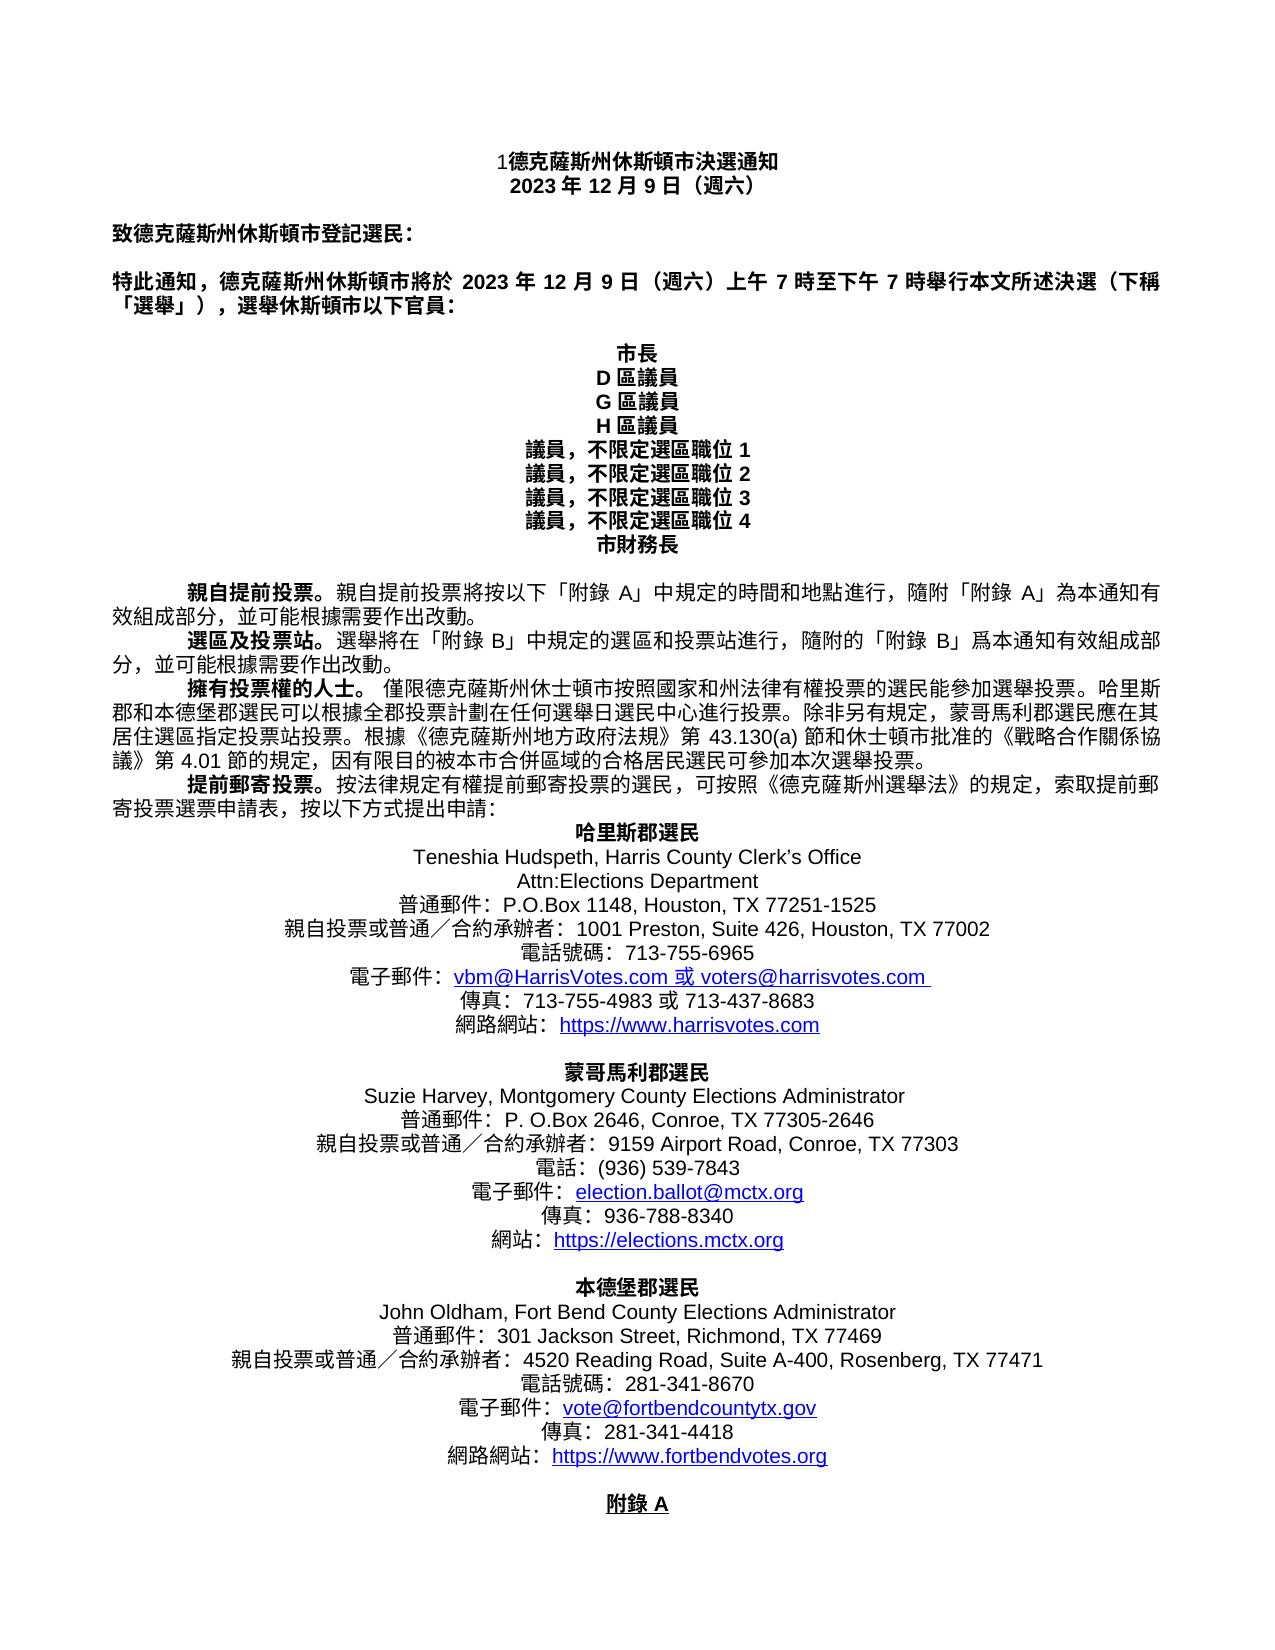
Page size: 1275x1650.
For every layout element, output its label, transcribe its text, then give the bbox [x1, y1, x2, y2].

text 議員，不限定選區職位 1 [112, 437, 1162, 461]
text G 區議員 [112, 389, 1162, 413]
text 德克薩斯州休斯頓市決選通知 [112, 150, 1162, 174]
text 市財務長 [112, 533, 1162, 557]
text 議員，不限定選區職位 2 [112, 461, 1162, 485]
text 電話號碼：713-755-6965 [112, 941, 1162, 964]
text 市長 [112, 342, 1162, 366]
text 電話號碼：281-341-8670 [112, 1372, 1162, 1396]
text 致德克薩斯州休斯頓市登記選民： [112, 222, 1162, 246]
text 網站：https://elections.mctx.org [112, 1228, 1162, 1252]
text 親自投票或普通／合約承辦者：1001 Preston, Suite 426, Houston, TX 77002 [112, 917, 1162, 941]
text 選區及投票站。選舉將在「附錄 B」中規定的選區和投票站進行，隨附的「附錄 B」爲本通知有效組成部分，並可能根據需要作出改動。 [112, 629, 1162, 677]
text 電話：(936) 539-7843 [112, 1156, 1162, 1180]
text 傳真：713-755-4983 或 713-437-8683 [112, 988, 1162, 1012]
text 哈里斯郡選民 [112, 821, 1162, 845]
text 特此通知，德克薩斯州休斯頓市將於 2023 年 12 月 9 日（週六）上午 7 時至下午 7 時舉行本文所述決選（下稱「選舉」），選舉休斯頓市以下官員： [112, 270, 1162, 318]
text 電子郵件：vote@fortbendcountytx.gov [112, 1396, 1162, 1420]
text Teneshia Hudspeth, Harris County Clerk’s Office [112, 845, 1162, 869]
text 提前郵寄投票。按法律規定有權提前郵寄投票的選民，可按照《德克薩斯州選舉法》的規定，索取提前郵寄投票選票申請表，按以下方式提出申請： [112, 773, 1162, 821]
text 電子郵件：election.ballot@mctx.org [112, 1180, 1162, 1204]
text 議員，不限定選區職位 3 [112, 485, 1162, 509]
text 議員，不限定選區職位 4 [112, 509, 1162, 533]
text 附錄 A [112, 1492, 1162, 1516]
text 擁有投票權的人士。 僅限德克薩斯州休士頓市按照國家和州法律有權投票的選民能參加選舉投票。哈里斯郡和本德堡郡選民可以根據全郡投票計劃在任何選舉日選民中心進行投票。除非另有規定，蒙哥馬利郡選民應在其居住選區指定投票站投票。根據《德克薩斯州地方政府法規》第 43.130(a) 節和休士頓市批准的《戰略合作關係協議》第 4.01 節的規定，因有限目的被本市合併區域的合格居民選民可參加本次選舉投票。 [112, 677, 1162, 773]
text 網路網站：https://www.harrisvotes.com [112, 1012, 1162, 1036]
text John Oldham, Fort Bend County Elections Administrator 普通郵件：301 Jackson Street, Richmond, TX 77469 [112, 1300, 1162, 1348]
text 蒙哥馬利郡選民 [112, 1060, 1162, 1084]
text 本德堡郡選民 [112, 1276, 1162, 1300]
text 傳真：936-788-8340 [112, 1204, 1162, 1228]
text 2023 年 12 月 9 日（週六） [112, 174, 1162, 198]
text D 區議員 [112, 366, 1162, 389]
text Suzie Harvey, Montgomery County Elections Administrator 普通郵件：P. O.Box 2646, Conroe, TX 77305-2646 [112, 1084, 1162, 1132]
text 傳真：281-341-4418 [112, 1420, 1162, 1444]
text H 區議員 [112, 413, 1162, 437]
text 電子郵件：vbm@HarrisVotes.com 或 voters@harrisvotes.com [112, 964, 1162, 988]
text 親自投票或普通／合約承辦者：4520 Reading Road, Suite A-400, Rosenberg, TX 77471 [112, 1348, 1162, 1372]
text 網路網站：https://www.fortbendvotes.org [112, 1444, 1162, 1468]
text 親自提前投票。親自提前投票將按以下「附錄 A」中規定的時間和地點進行，隨附「附錄 A」為本通知有效組成部分，並可能根據需要作出改動。 [112, 581, 1162, 629]
text Attn:Elections Department 普通郵件：P.O.Box 1148, Houston, TX 77251-1525 [112, 869, 1162, 917]
text 親自投票或普通／合約承辦者：9159 Airport Road, Conroe, TX 77303 [112, 1132, 1162, 1156]
